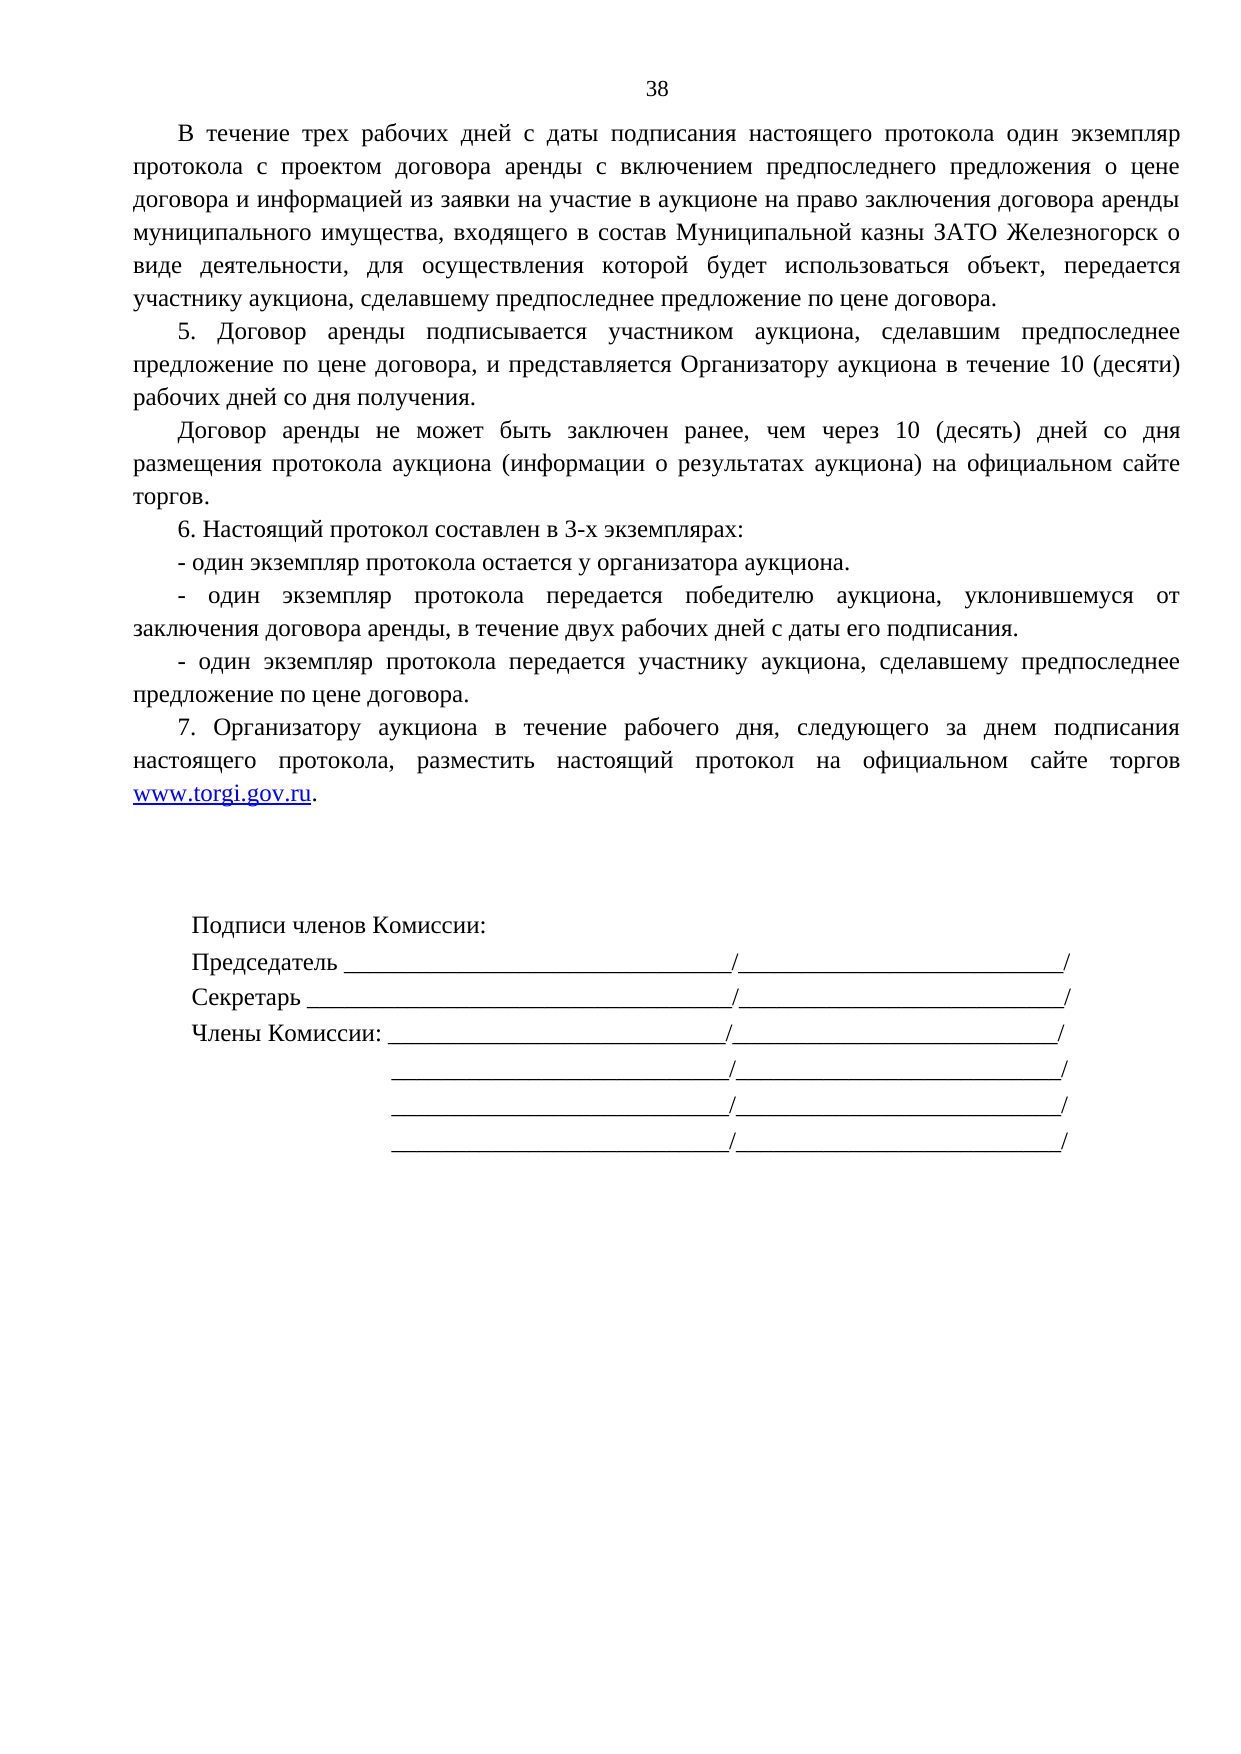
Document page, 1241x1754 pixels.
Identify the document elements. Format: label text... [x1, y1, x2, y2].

text Подписи членов Комиссии: [133, 911, 1181, 939]
text 5. Договор аренды подписывается участником аукциона, сделавшим предпоследнее предложение по цене договора, и представляется Организатору аукциона в течение 10 (десяти) рабочих дней со дня получения. [133, 316, 1181, 411]
text Председатель _______________________________/__________________________/ [133, 947, 1181, 975]
text 6. Настоящий протокол составлен в 3-х экземплярах: [133, 514, 1181, 543]
text - один экземпляр протокола передается победителю аукциона, уклонившемуся от заключения договора аренды, в течение двух рабочих дней с даты его подписания. [133, 580, 1181, 642]
text Договор аренды не может быть заключен ранее, чем через 10 (десять) дней со дня размещения протокола аукциона (информации о результатах аукциона) на официальном сайте торгов. [133, 415, 1181, 510]
text 7. Организатору аукциона в течение рабочего дня, следующего за днем подписания настоящего протокола, разместить настоящий протокол на официальном сайте торгов www.torgi.gov.ru. [133, 712, 1181, 807]
text ___________________________/__________________________/ [133, 1126, 1181, 1155]
text ___________________________/__________________________/ [133, 1054, 1181, 1083]
text - один экземпляр протокола передается участнику аукциона, сделавшему предпоследнее предложение по цене договора. [133, 646, 1181, 708]
text - один экземпляр протокола остается у организатора аукциона. [133, 547, 1181, 576]
text В течение трех рабочих дней с даты подписания настоящего протокола один экземпляр протокола с проектом договора аренды с включением предпоследнего предложения о цене договора и информацией из заявки на участие в аукционе на право заключения договора аренды муниципального имущества, входящего в состав Муниципальной казны ЗАТО Железногорск о виде деятельности, для осуществления которой будет использоваться объект, передается участнику аукциона, сделавшему предпоследнее предложение по цене договора. [133, 118, 1181, 312]
text ___________________________/__________________________/ [133, 1090, 1181, 1119]
text Члены Комиссии: ___________________________/__________________________/ [133, 1018, 1181, 1047]
text Секретарь __________________________________/__________________________/ [133, 982, 1181, 1011]
